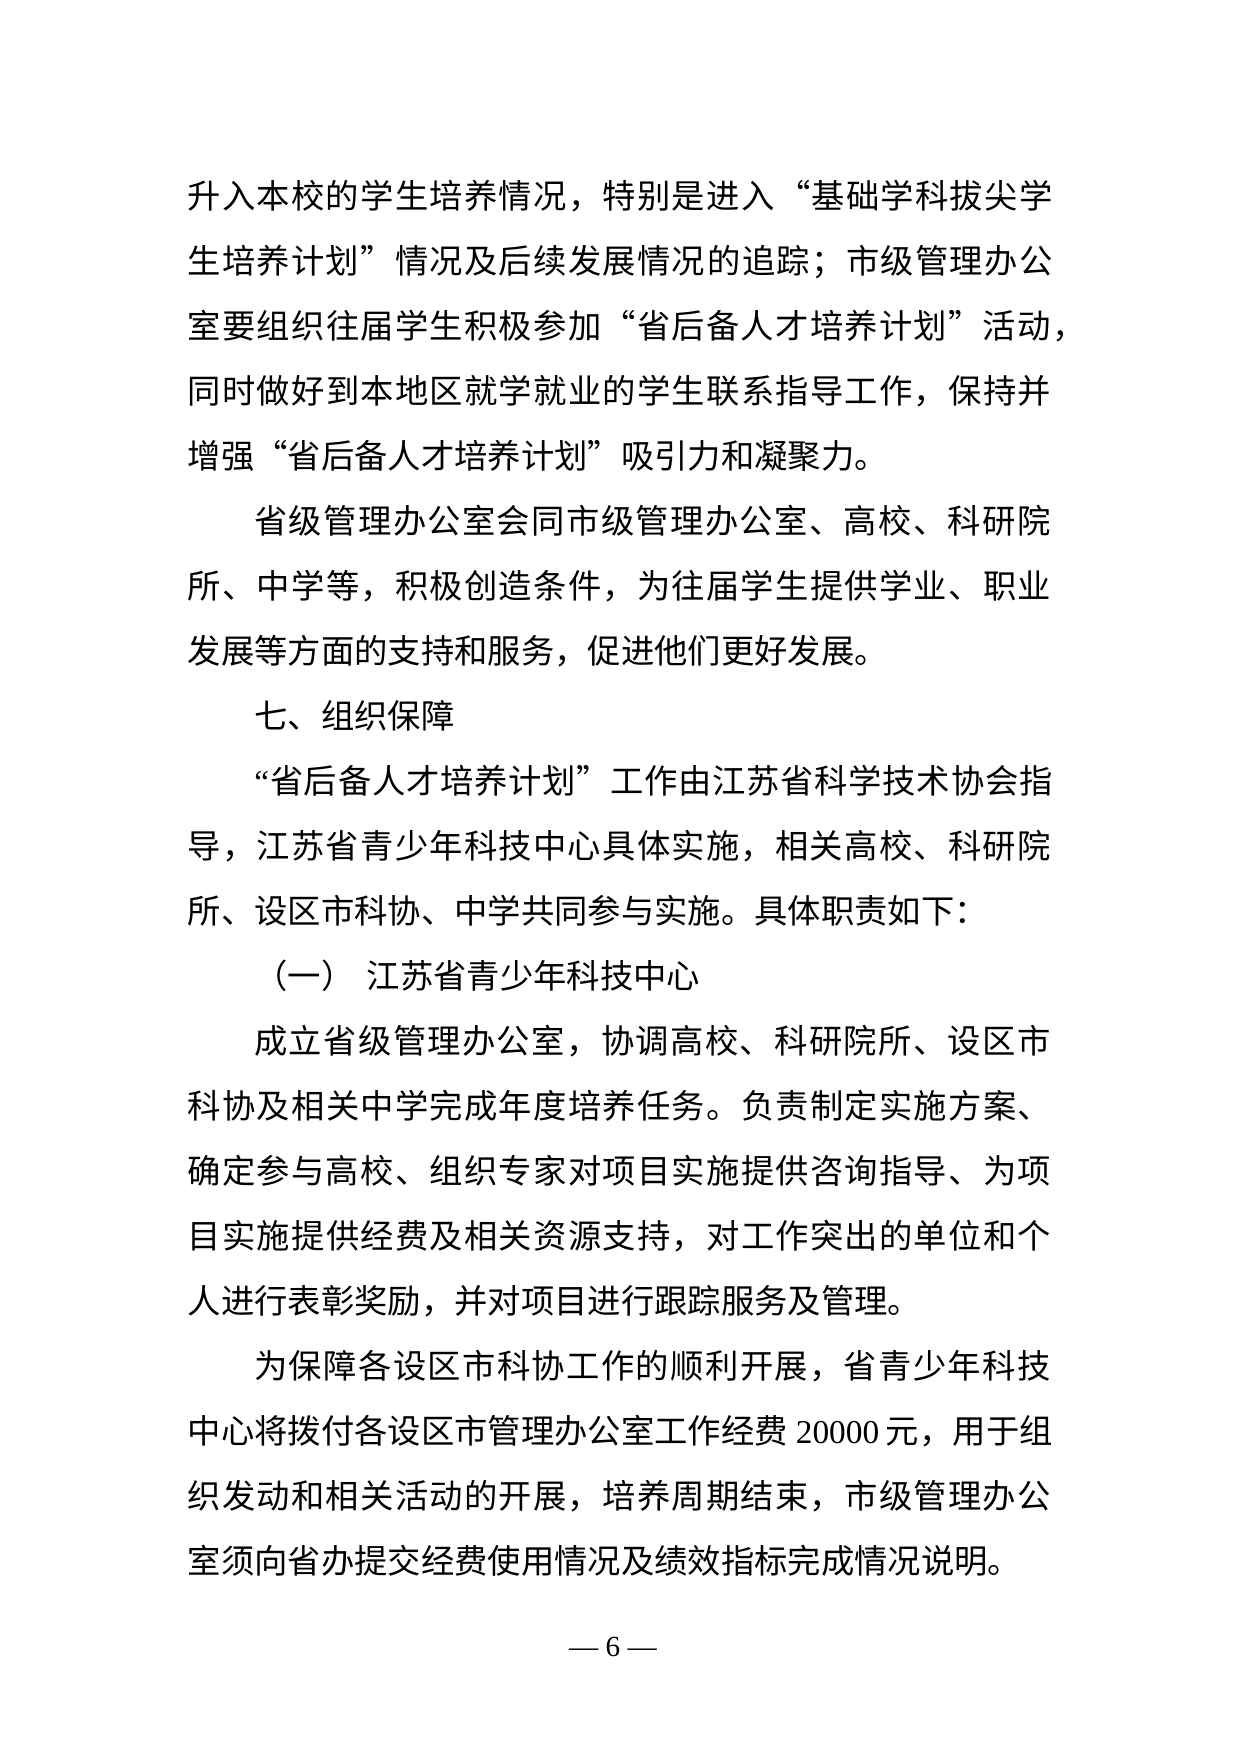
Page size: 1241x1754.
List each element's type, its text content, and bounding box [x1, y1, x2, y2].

text “省后备人才培养计划”工作由江苏省科学技术协会指导，江苏省青少年科技中心具体实施，相关高校、科研院所、设区市科协、中学共同参与实施。具体职责如下： [187, 747, 1053, 942]
text 七、组织保障 [187, 682, 1053, 747]
text 省级管理办公室会同市级管理办公室、高校、科研院所、中学等，积极创造条件，为往届学生提供学业、职业发展等方面的支持和服务，促进他们更好发展。 [187, 487, 1053, 682]
list 江苏省青少年科技中心 [254, 942, 1053, 1007]
text 成立省级管理办公室，协调高校、科研院所、设区市科协及相关中学完成年度培养任务。负责制定实施方案、确定参与高校、组织专家对项目实施提供咨询指导、为项目实施提供经费及相关资源支持，对工作突出的单位和个人进行表彰奖励，并对项目进行跟踪服务及管理。 [187, 1007, 1053, 1332]
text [187, 162, 1053, 487]
text 为保障各设区市科协工作的顺利开展，省青少年科技中心将拨付各设区市管理办公室工作经费20000元，用于组织发动和相关活动的开展，培养周期结束，市级管理办公室须向省办提交经费使用情况及绩效指标完成情况说明。 [187, 1332, 1053, 1592]
